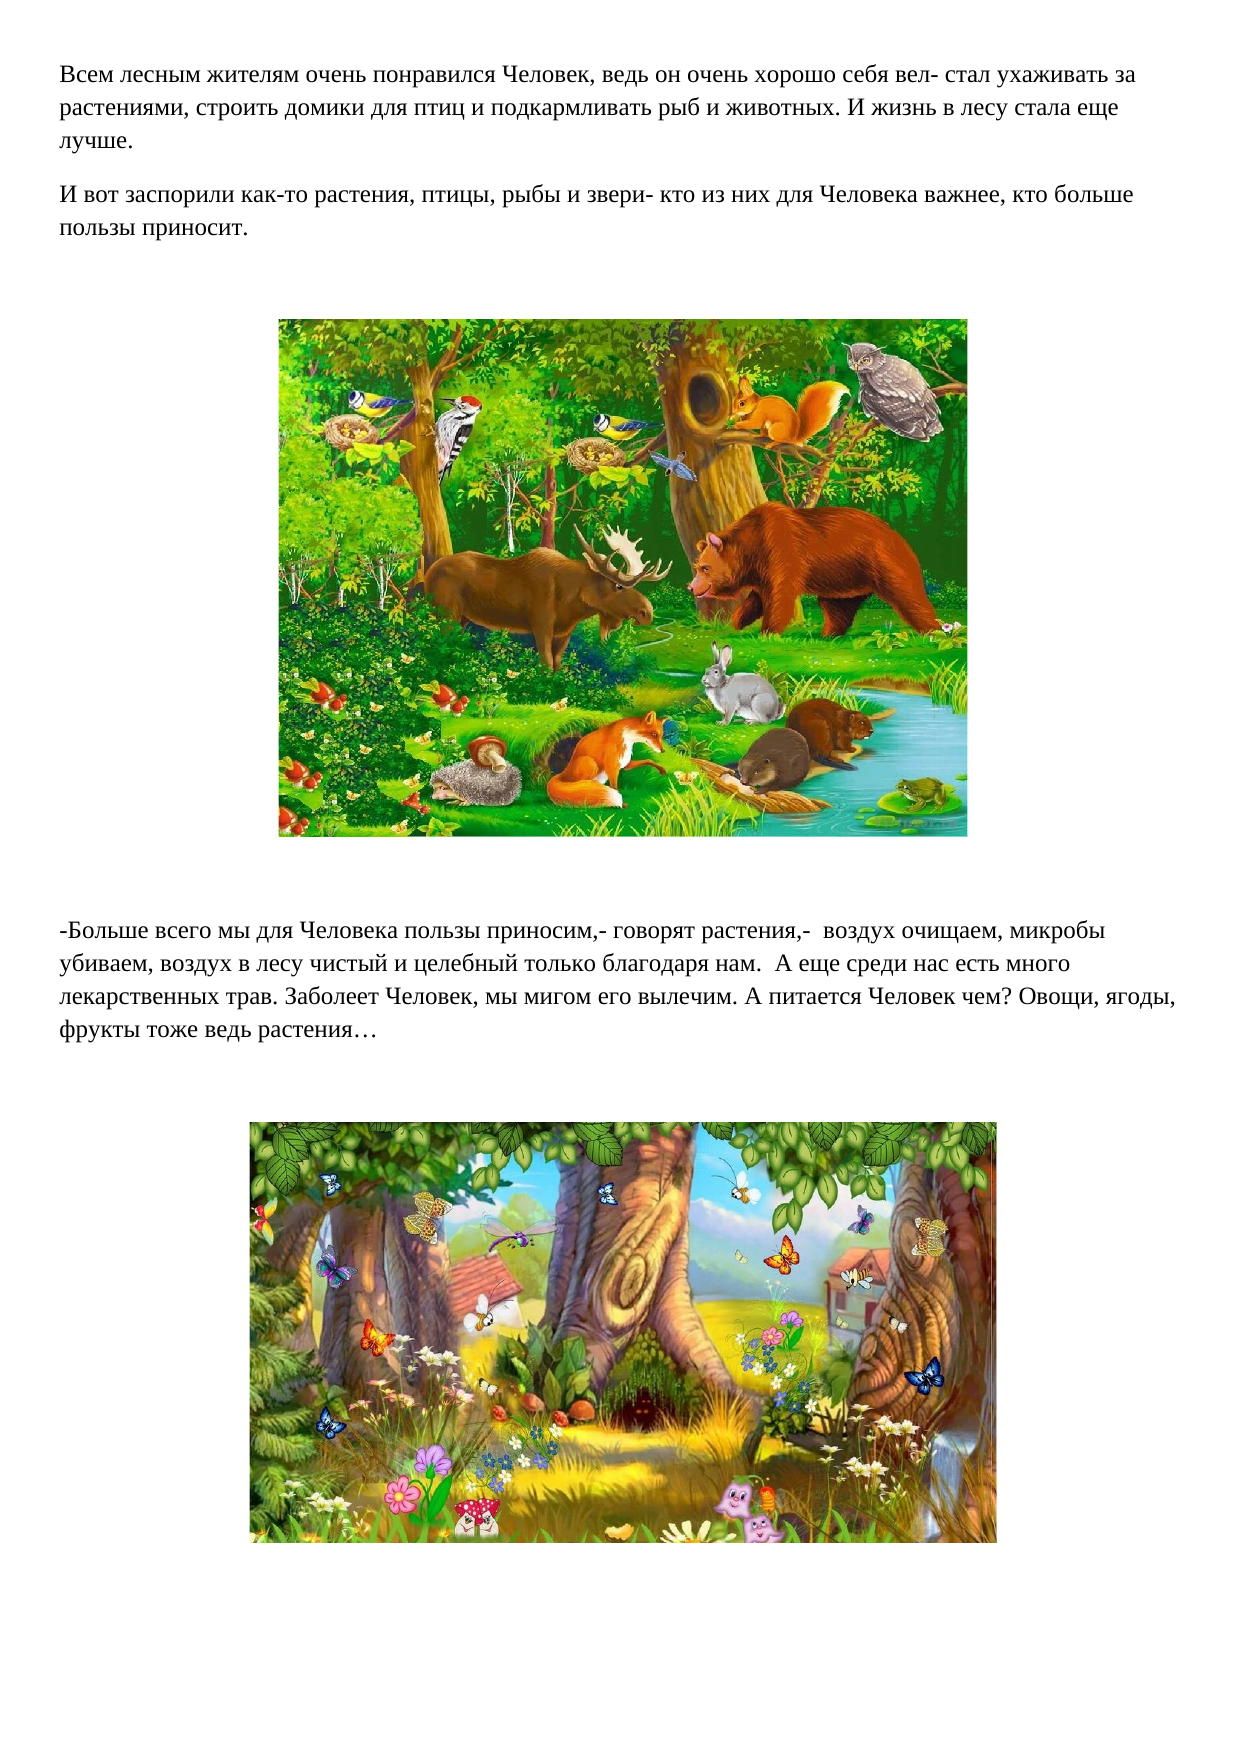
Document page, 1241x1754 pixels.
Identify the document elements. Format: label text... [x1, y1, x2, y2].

text И вот заспорили как-то растения, птицы, рыбы и звери- кто из них для Человека важнее, кто больше пользы приносит. [59, 179, 1187, 241]
picture [249, 1122, 997, 1543]
text -Больше всего мы для Человека пользы приносим,- говорят растения,- воздух очищаем, микробы убиваем, воздух в лесу чистый и целебный только благодаря нам. А еще среди нас есть много лекарственных трав. Заболеет Человек, мы мигом его вылечим. А питается Человек чем? Овощи, ягоды, фрукты тоже ведь растения… [59, 915, 1187, 1043]
text Всем лесным жителям очень понравился Человек, ведь он очень хорошо себя вел- стал ухаживать за растениями, строить домики для птиц и подкармливать рыб и животных. И жизнь в лесу стала еще лучше. [59, 59, 1187, 154]
picture [278, 319, 968, 837]
